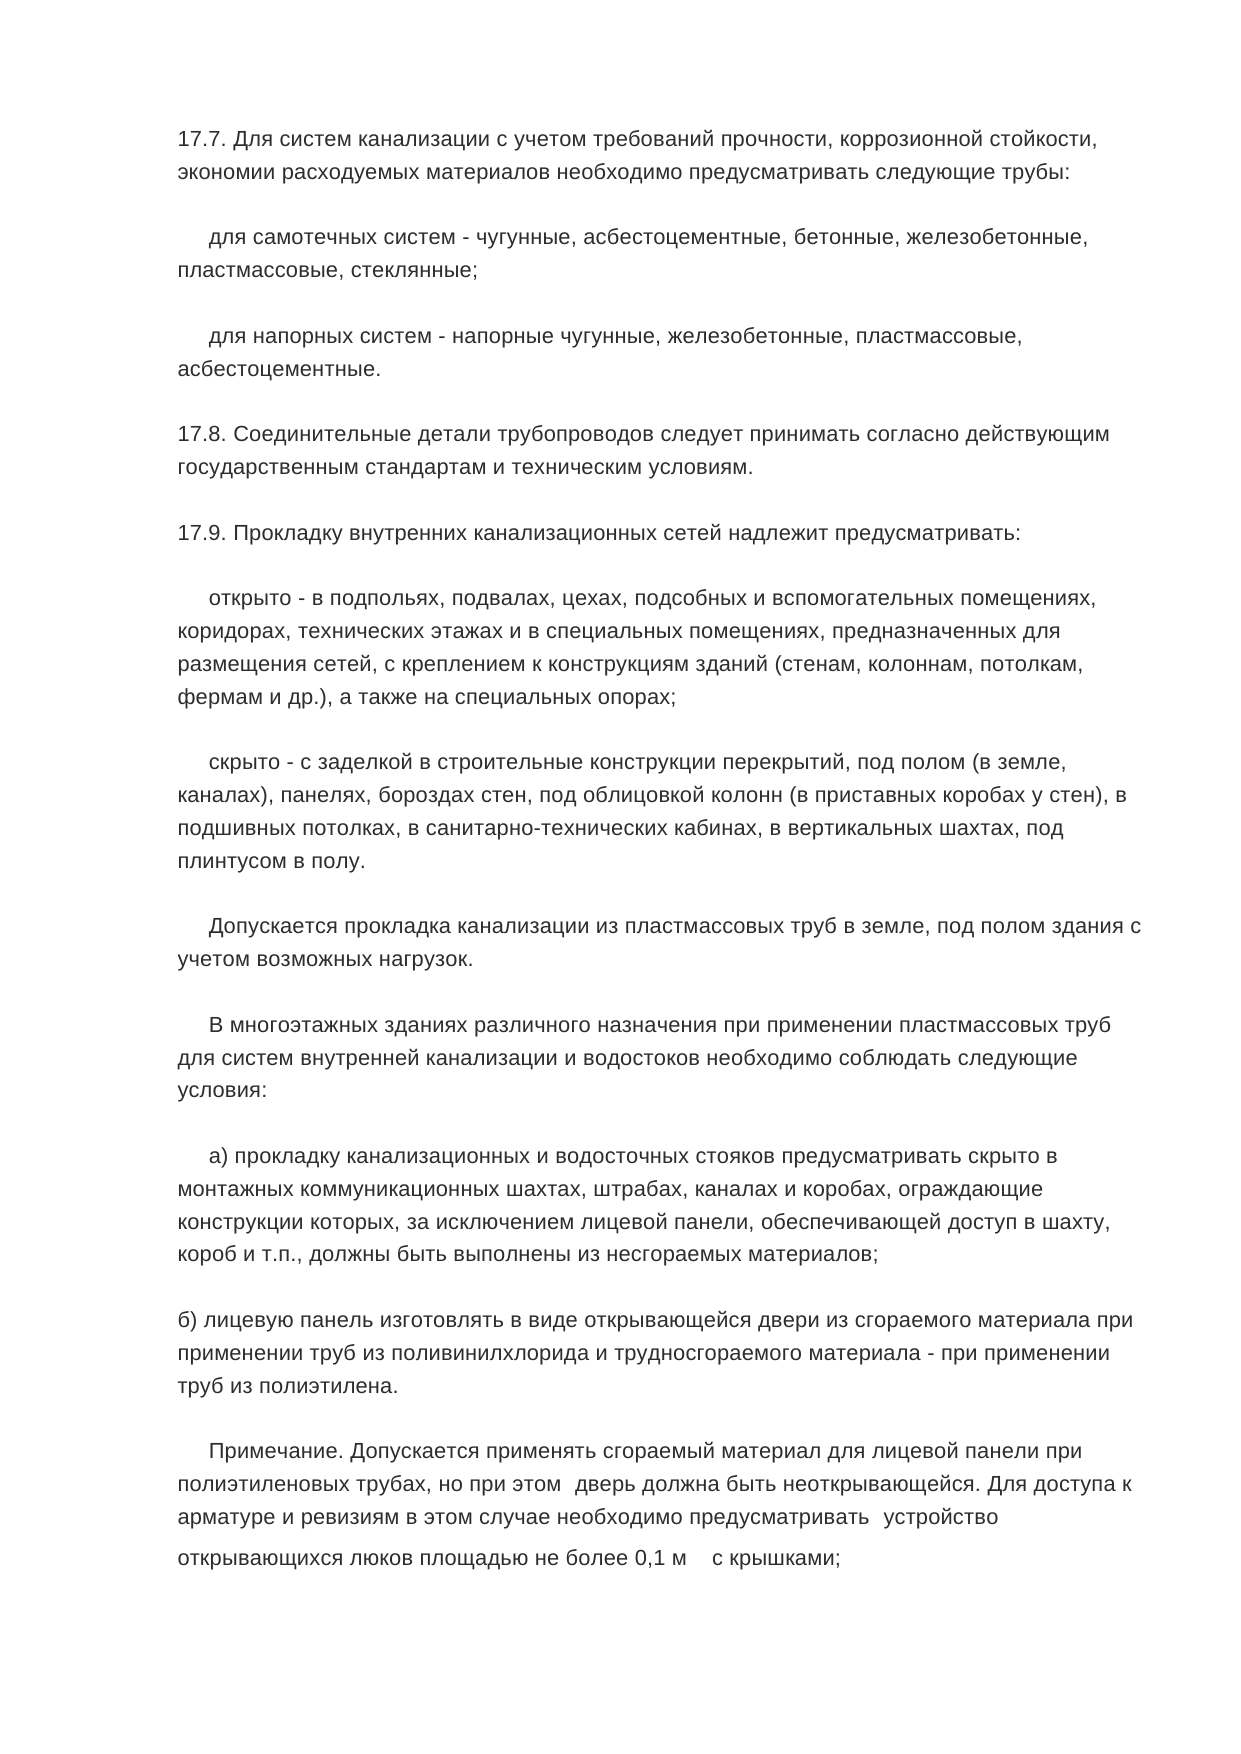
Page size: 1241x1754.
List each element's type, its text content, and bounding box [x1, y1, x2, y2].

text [177, 1299, 1152, 1636]
text 17.9. Прокладку внутренних канализационных сетей надлежит предусматривать: открыто - в подпольях, подвалах, цехах, подсобных и вспомогательных помещениях, коридорах, технических этажах и в специальных помещениях, предназначенных для размещения сетей, с креплением к конструкциям зданий (стенам, колоннам, потолкам, фермам и др.), а также на специальных опорах; скрыто - с заделкой в строительные конструкции перекрытий, под полом (в земле, каналах), панелях, бороздах стен, под облицовкой колонн (в приставных коробах у стен), в подшивных потолках, в санитарно-технических кабинах, в вертикальных шахтах, под плинтусом в полу. Допускается прокладка канализации из пластмассовых труб в земле, под полом здания с учетом возможных нагрузок. В многоэтажных зданиях различного назначения при применении пластмассовых труб для систем внутренней канализации и водостоков необходимо соблюдать следующие условия: а) прокладку канализационных и водосточных стояков предусматривать скрыто в монтажных коммуникационных шахтах, штрабах, каналах и коробах, ограждающие конструкции которых, за исключением лицевой панели, обеспечивающей доступ в шахту, короб и т.п., должны быть выполнены из несгораемых материалов; [177, 512, 1152, 1299]
text 17.8. Соединительные детали трубопроводов следует принимать согласно действующим государственным стандартам и техническим условиям. [177, 413, 1152, 512]
text 17.7. Для систем канализации с учетом требований прочности, коррозионной стойкости, экономии расходуемых материалов необходимо предусматривать следующие трубы: для самотечных систем - чугунные, асбестоцементные, бетонные, железобетонные, пластмассовые, стеклянные; для напорных систем - напорные чугунные, железобетонные, пластмассовые, асбестоцементные. [177, 118, 1152, 413]
